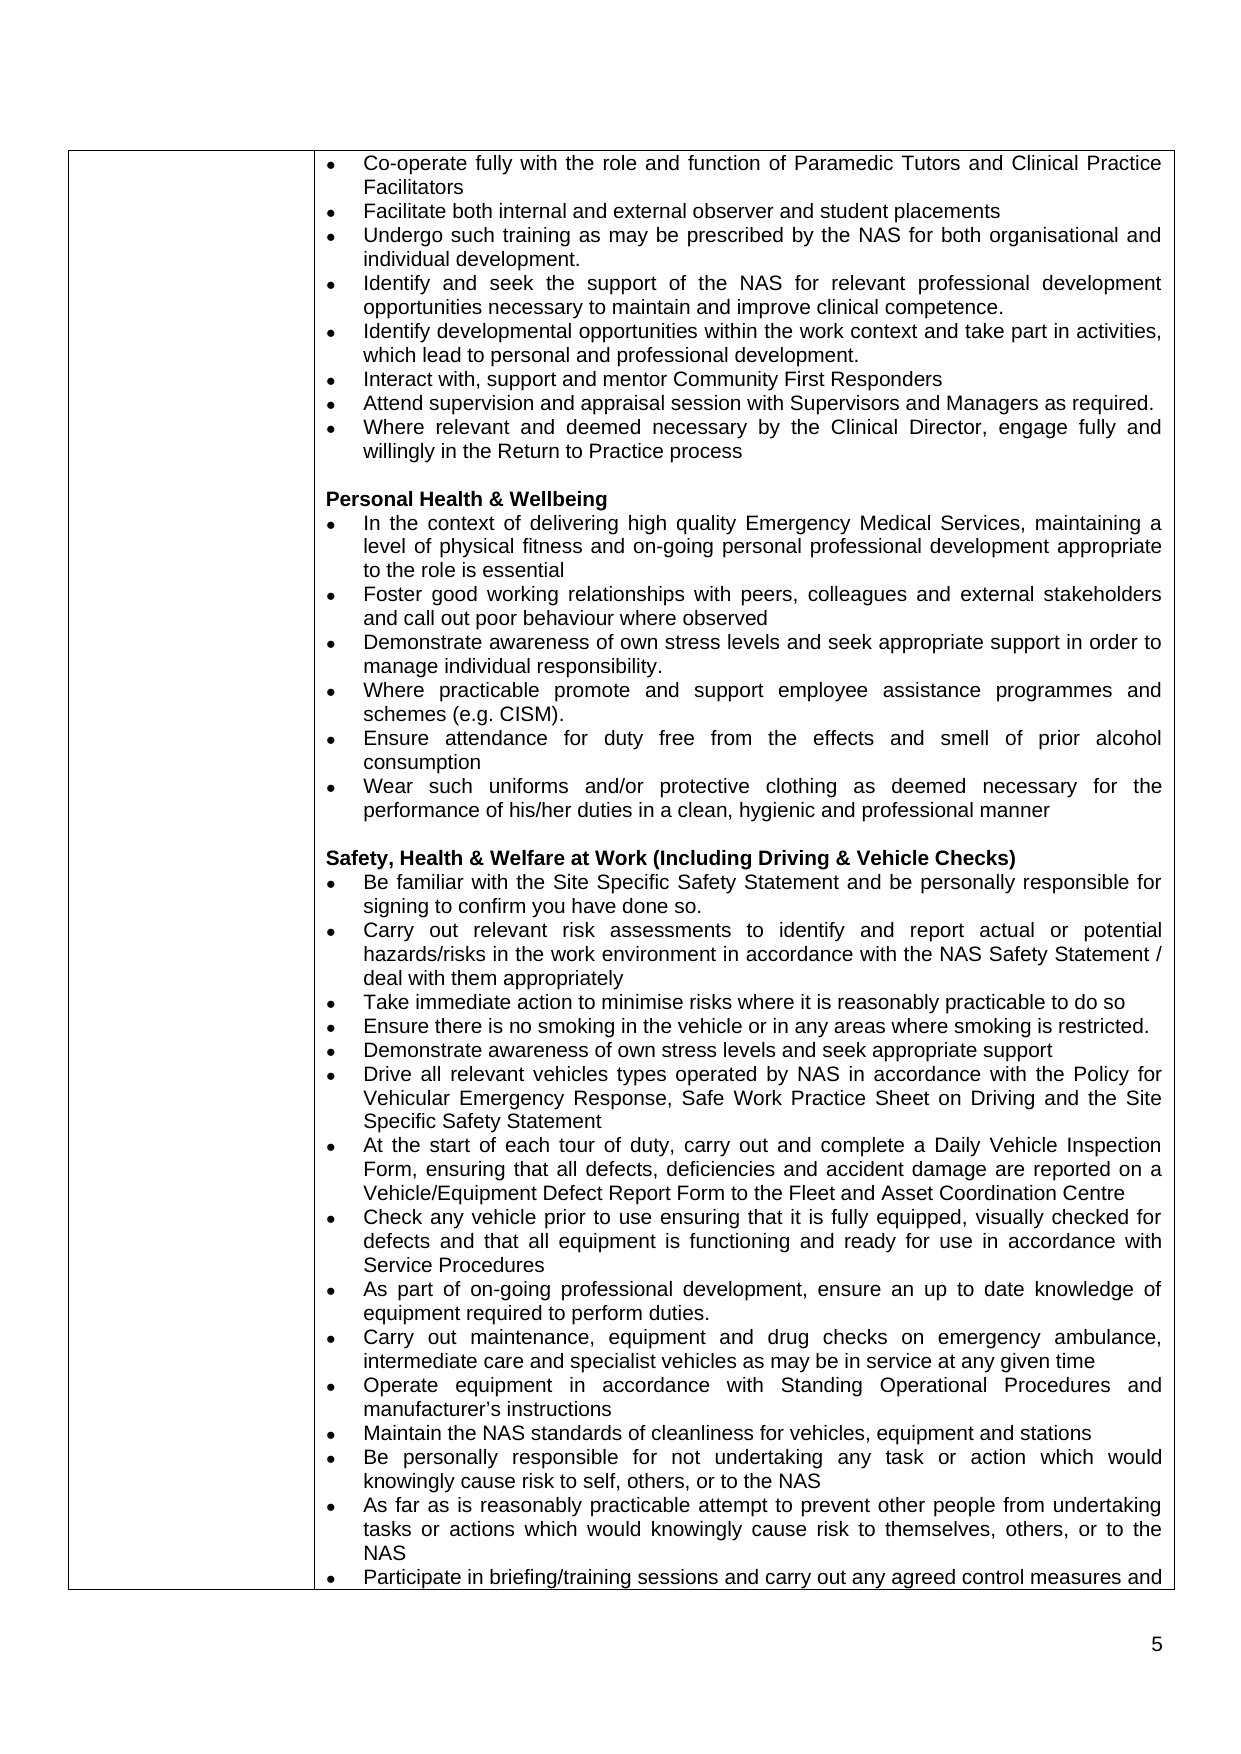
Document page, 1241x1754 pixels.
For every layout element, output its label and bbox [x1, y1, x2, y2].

table_cell [315, 151, 1174, 1588]
table_cell [69, 151, 314, 1588]
